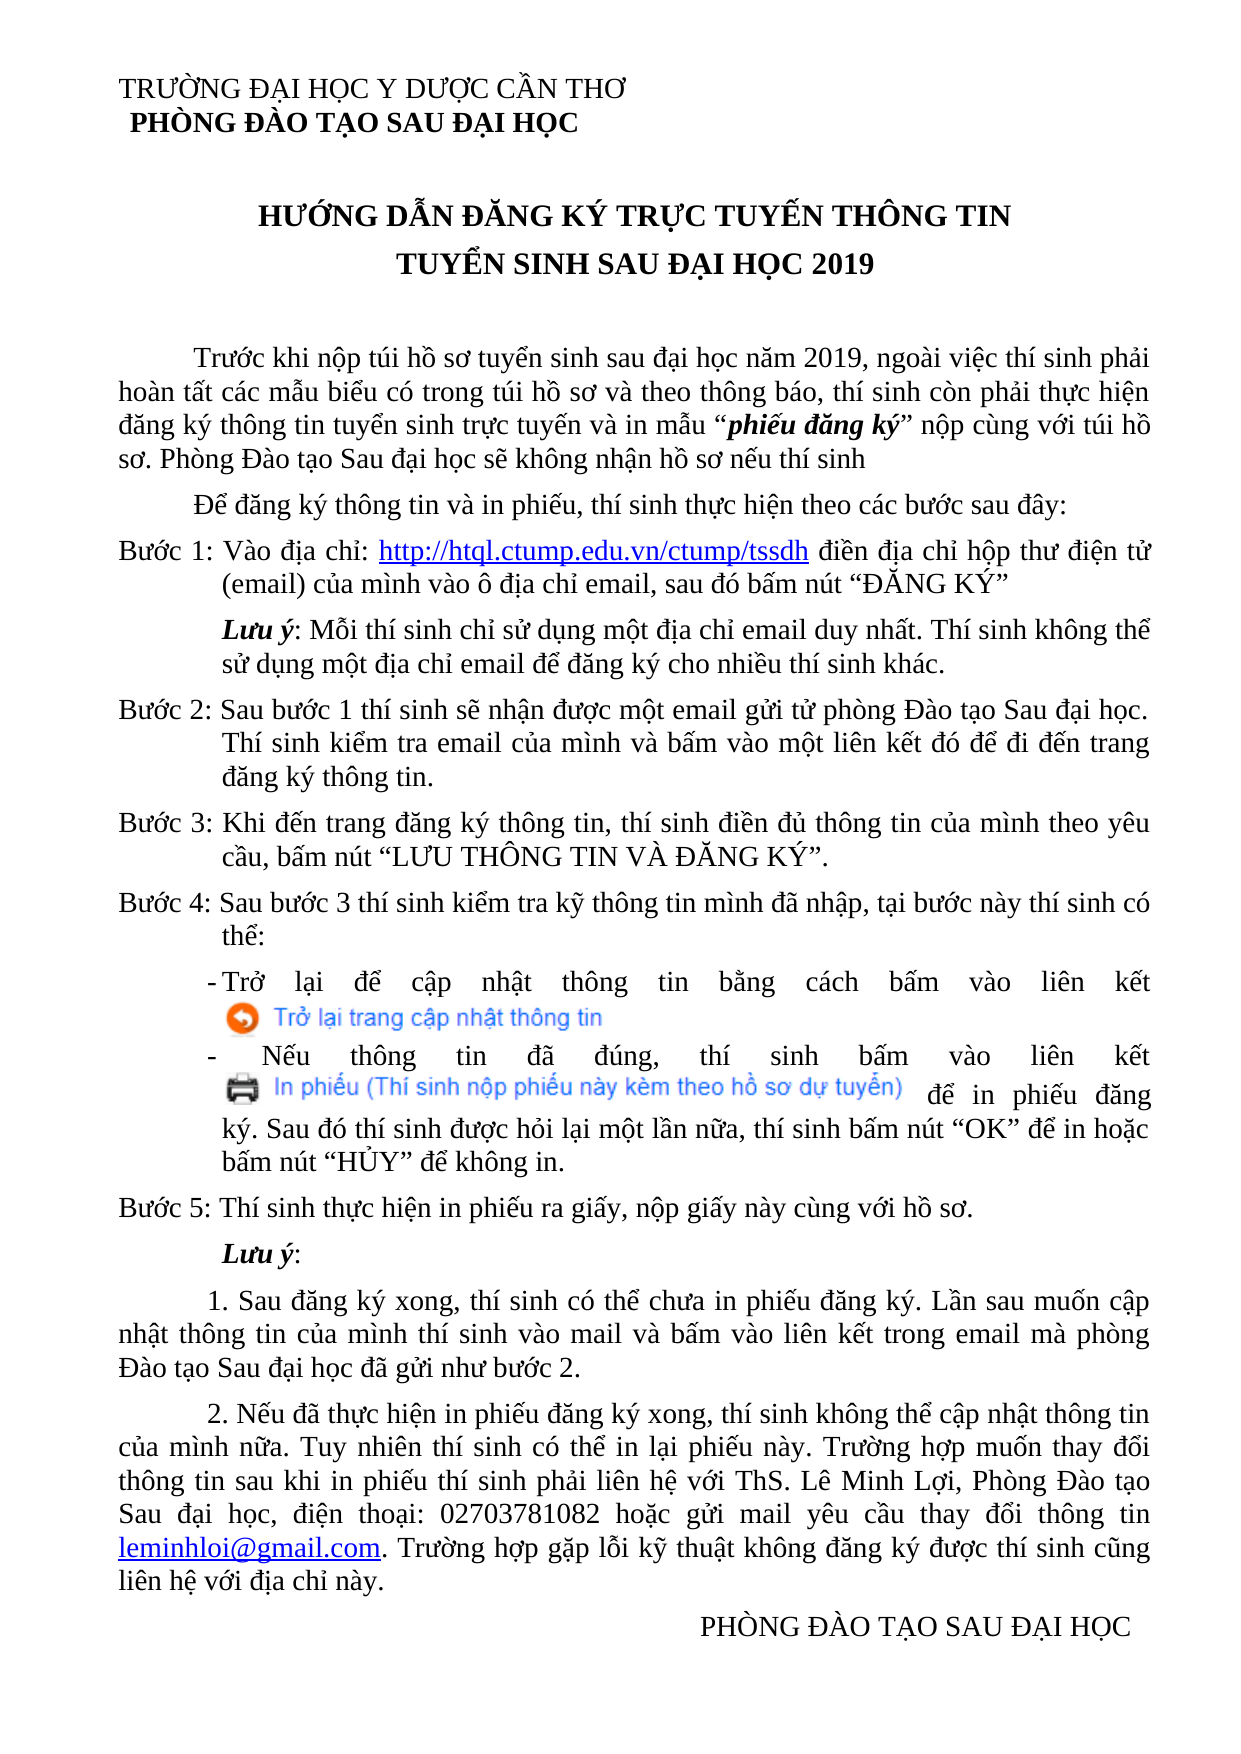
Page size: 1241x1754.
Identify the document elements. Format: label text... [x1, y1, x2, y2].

text Lưu ý: [118, 1237, 1152, 1270]
list Nếu thông tin đã đúng, thí sinh bấm vào liên kết để in phiếu đăng ký. Sau đó thí sinh được hỏi lại một lần nữa, thí sinh bấm nút “OK” để in hoặc bấm nút “HỦY” để không in. [207, 1038, 1152, 1178]
text TRƯỜNG ĐẠI HỌC Y DƯỢC CẦN THƠ [118, 72, 1152, 105]
text PHÒNG ĐÀO TẠO SAU ĐẠI HỌC [118, 105, 1152, 139]
text Để đăng ký thông tin và in phiếu, thí sinh thực hiện theo các bước sau đây: [118, 487, 1152, 520]
text PHÒNG ĐÀO TẠO SAU ĐẠI HỌC [118, 1609, 1152, 1643]
text Bước 5: Thí sinh thực hiện in phiếu ra giấy, nộp giấy này cùng với hồ sơ. [118, 1191, 1152, 1224]
text TUYỂN SINH SAU ĐẠI HỌC 2019 [118, 246, 1152, 282]
text Lưu ý: Mỗi thí sinh chỉ sử dụng một địa chỉ email duy nhất. Thí sinh không thể sử dụng một địa chỉ email để đăng ký cho nhiều thí sinh khác. [118, 612, 1152, 679]
picture [221, 997, 609, 1039]
text Bước 1: Vào địa chỉ: http://htql.ctump.edu.vn/ctump/tssdh điền địa chỉ hộp thư điện tử (email) của mình vào ô địa chỉ email, sau đó bấm nút “ĐĂNG KÝ” [118, 533, 1152, 600]
text Bước 2: Sau bước 1 thí sinh sẽ nhận được một email gửi tử phòng Đào tạo Sau đại học. Thí sinh kiểm tra email của mình và bấm vào một liên kết đó để đi đến trang đăng ký thông tin. [118, 692, 1152, 793]
text Bước 4: Sau bước 3 thí sinh kiểm tra kỹ thông tin mình đã nhập, tại bước này thí sinh có thể: [118, 885, 1152, 952]
list Trở lại để cập nhật thông tin bằng cách bấm vào liên kết [207, 964, 1152, 1038]
text 1. Sau đăng ký xong, thí sinh có thể chưa in phiếu đăng ký. Lần sau muốn cập nhật thông tin của mình thí sinh vào mail và bấm vào liên kết trong email mà phòng Đào tạo Sau đại học đã gửi như bước 2. [118, 1283, 1152, 1383]
text Trước khi nộp túi hồ sơ tuyển sinh sau đại học năm 2019, ngoài việc thí sinh phải hoàn tất các mẫu biểu có trong túi hồ sơ và theo thông báo, thí sinh còn phải thực hiện đăng ký thông tin tuyển sinh trực tuyến và in mẫu “phiếu đăng ký” nộp cùng với túi hồ sơ. Phòng Đào tạo Sau đại học sẽ không nhận hồ sơ nếu thí sinh [118, 340, 1152, 474]
text 2. Nếu đã thực hiện in phiếu đăng ký xong, thí sinh không thể cập nhật thông tin của mình nữa. Tuy nhiên thí sinh có thể in lại phiếu này. Trường hợp muốn thay đổi thông tin sau khi in phiếu thí sinh phải liên hệ với ThS. Lê Minh Lợi, Phòng Đào tạo Sau đại học, điện thoại: 02703781082 hoặc gửi mail yêu cầu thay đổi thông tin leminhloi@gmail.com. Trường hợp gặp lỗi kỹ thuật không đăng ký được thí sinh cũng liên hệ với địa chỉ này. [118, 1396, 1152, 1597]
text Bước 3: Khi đến trang đăng ký thông tin, thí sinh điền đủ thông tin của mình theo yêu cầu, bấm nút “LƯU THÔNG TIN VÀ ĐĂNG KÝ”. [118, 805, 1152, 872]
text HƯỚNG DẪN ĐĂNG KÝ TRỰC TUYẾN THÔNG TIN [118, 197, 1152, 233]
picture [221, 1072, 909, 1105]
